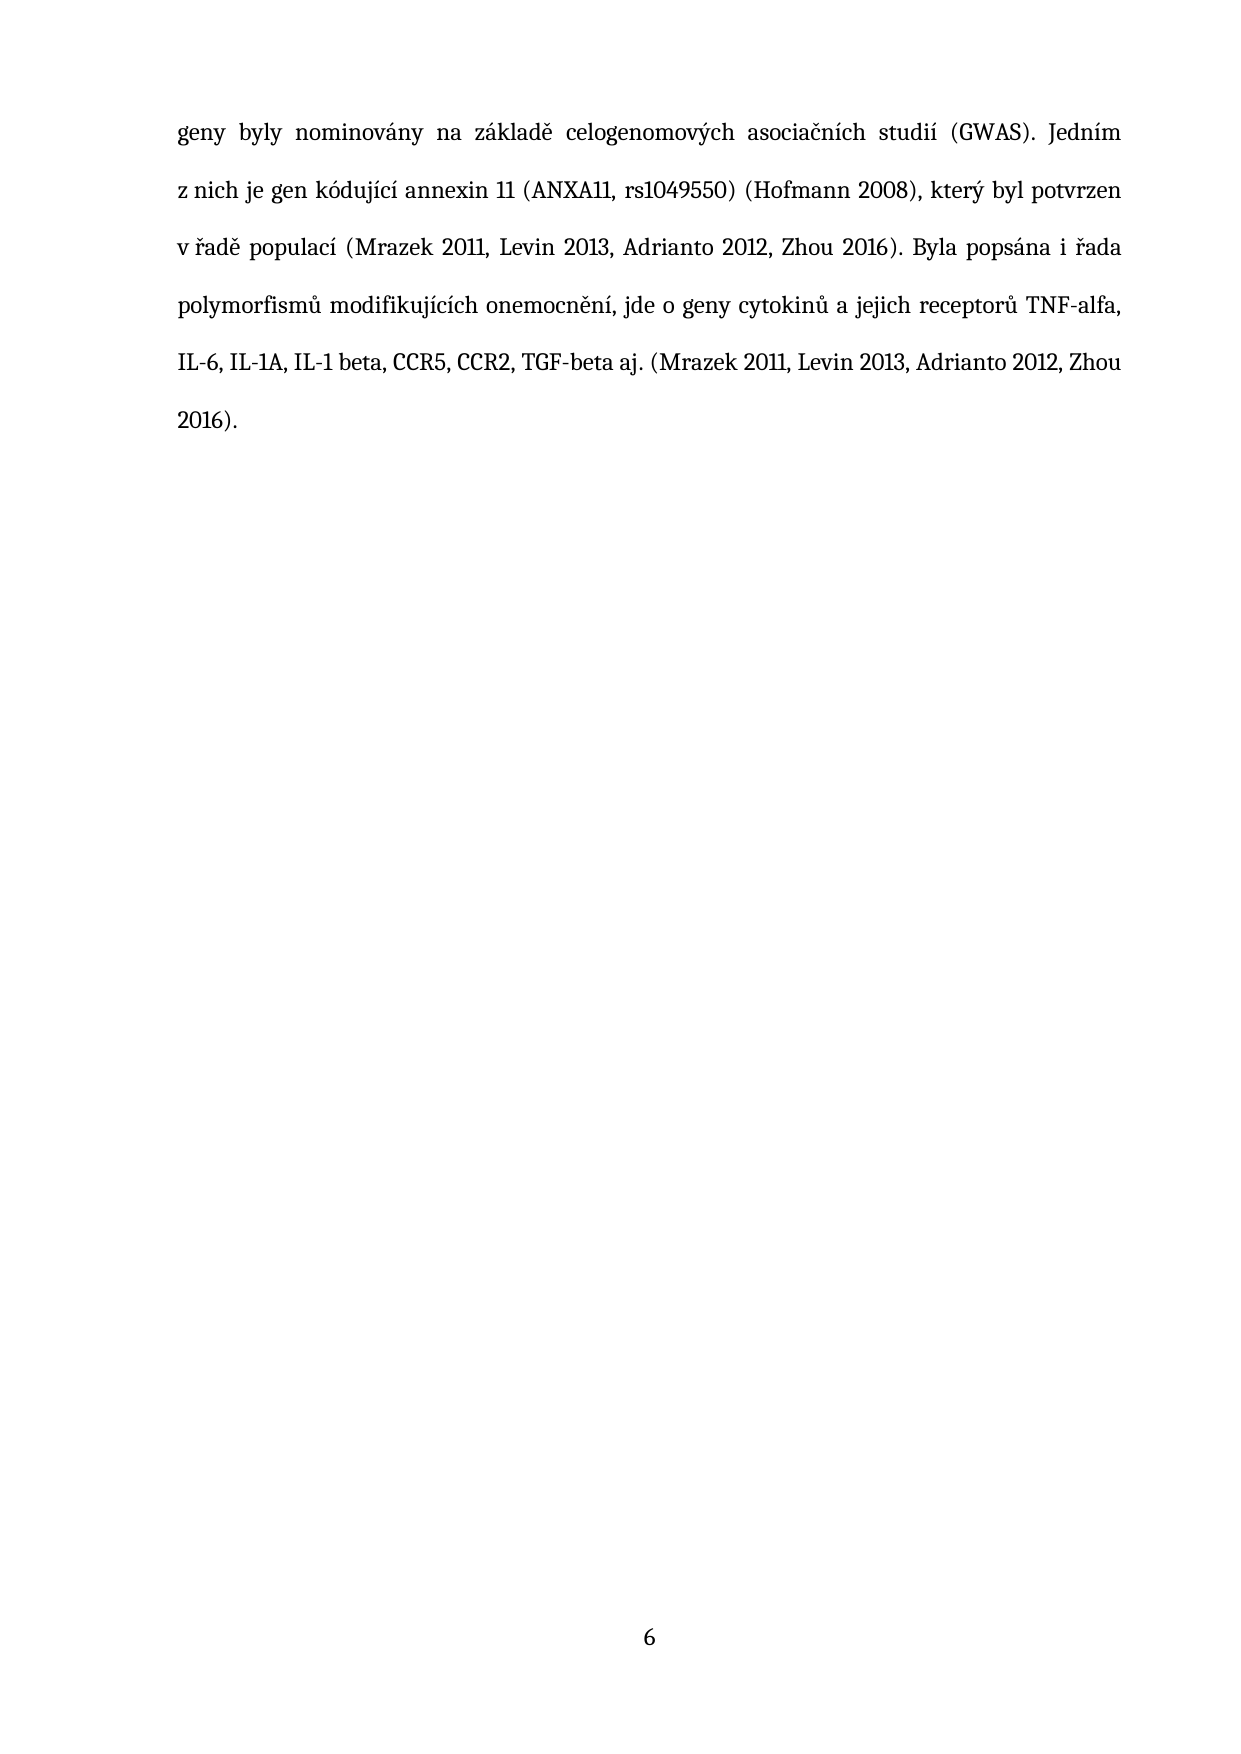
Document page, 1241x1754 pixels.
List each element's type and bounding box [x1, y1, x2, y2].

text [177, 118, 1122, 434]
